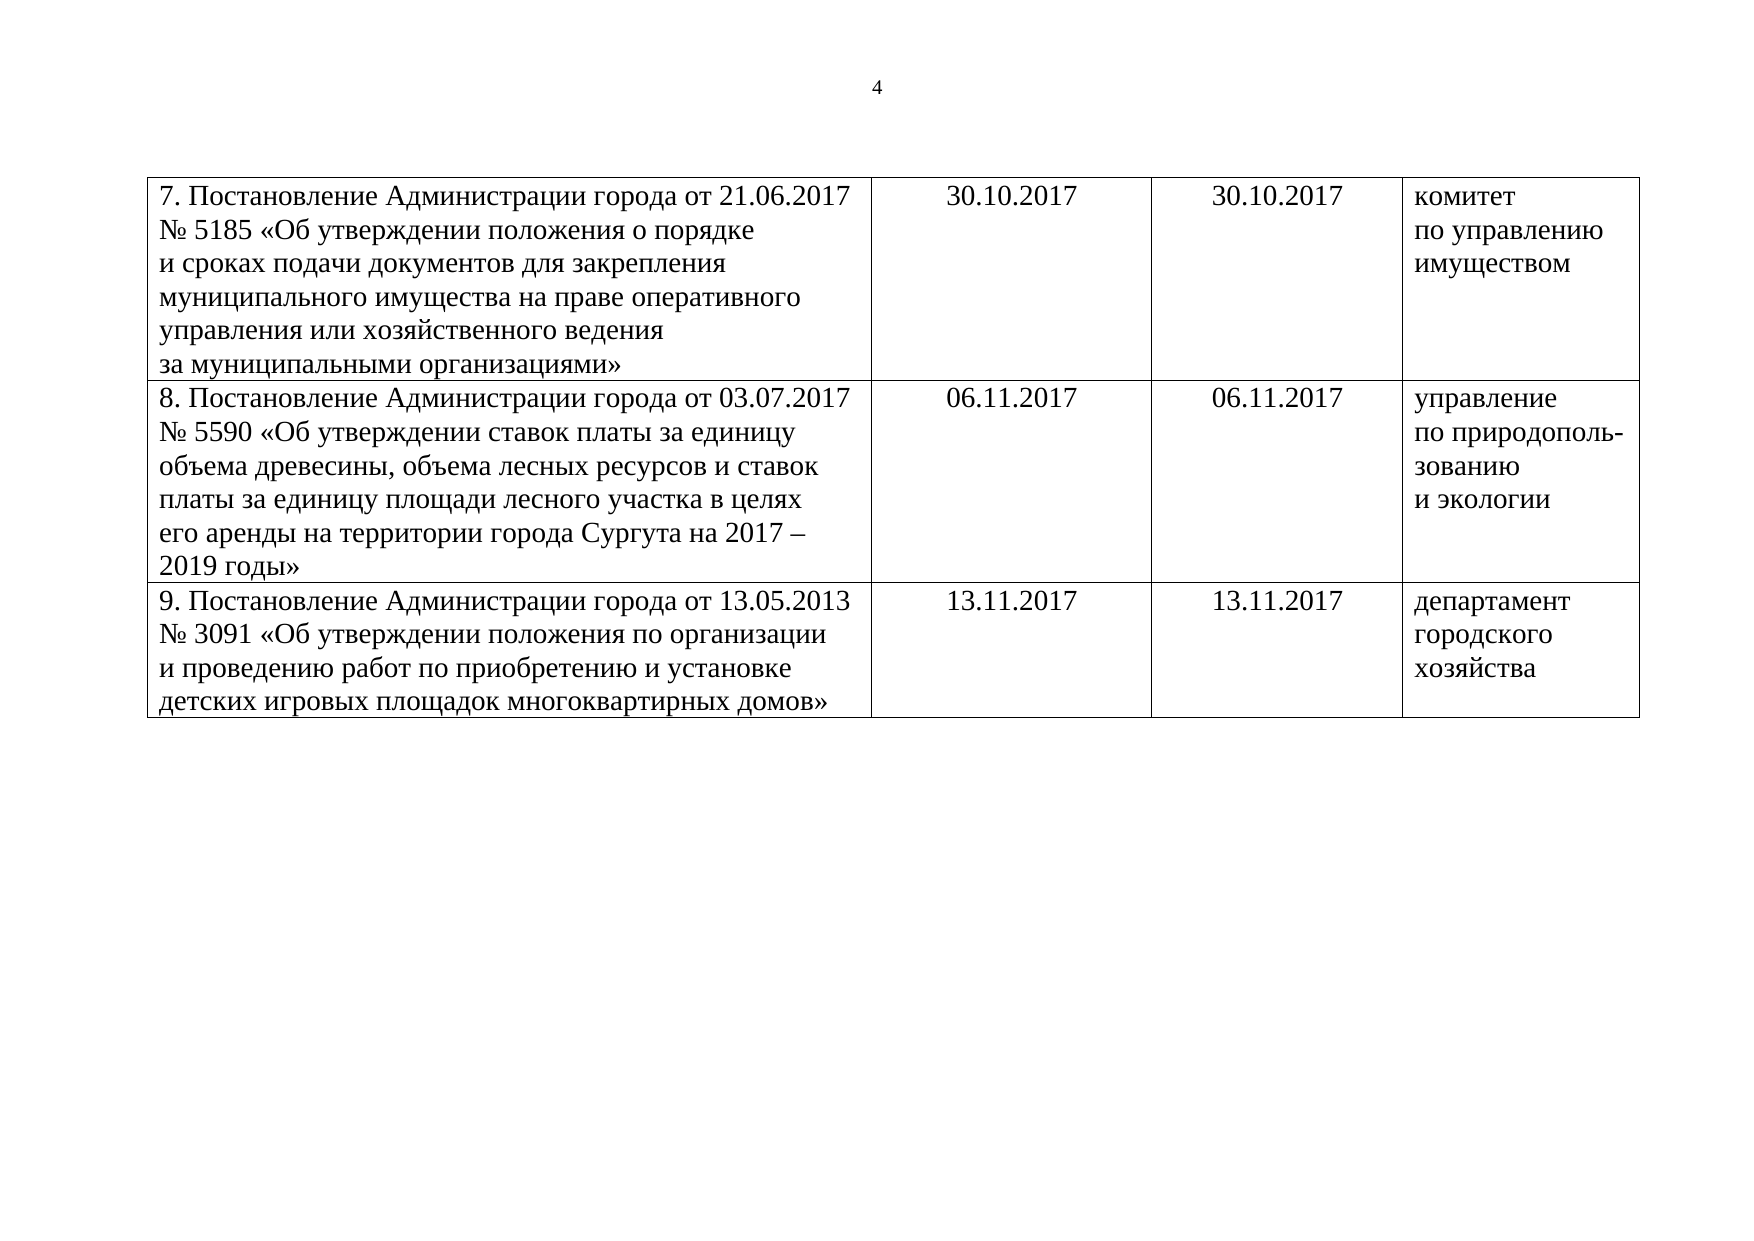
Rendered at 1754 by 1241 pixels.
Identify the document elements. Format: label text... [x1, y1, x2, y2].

table_cell 7. Постановление Администрации города от 21.06.2017 № 5185 «Об утверждении положения о порядке и сроках подачи документов для закрепления муниципального имущества на праве оперативного управления или хозяйственного ведения за муниципальными организациями» [148, 178, 871, 379]
table_cell 9. Постановление Администрации города от 13.05.2013 № 3091 «Об утверждении положения по организации и проведению работ по приобретению и установке детских игровых площадок многоквартирных домов» [148, 583, 871, 717]
table_cell 13.11.2017 [872, 583, 1151, 717]
table_cell 13.11.2017 [1152, 583, 1402, 717]
table_cell управление по природополь-зованию и экологии [1403, 381, 1639, 582]
table_cell 06.11.2017 [872, 381, 1151, 582]
table_cell департамент городского хозяйства [1403, 583, 1639, 717]
table_cell 30.10.2017 [872, 178, 1151, 379]
table_cell 8. Постановление Администрации города от 03.07.2017 № 5590 «Об утверждении ставок платы за единицу объема древесины, объема лесных ресурсов и ставок платы за единицу площади лесного участка в целях его аренды на территории города Сургута на 2017 – 2019 годы» [148, 381, 871, 582]
table_cell 30.10.2017 [1152, 178, 1402, 379]
table_cell 06.11.2017 [1152, 381, 1402, 582]
table_cell комитет по управлению имуществом [1403, 178, 1639, 379]
